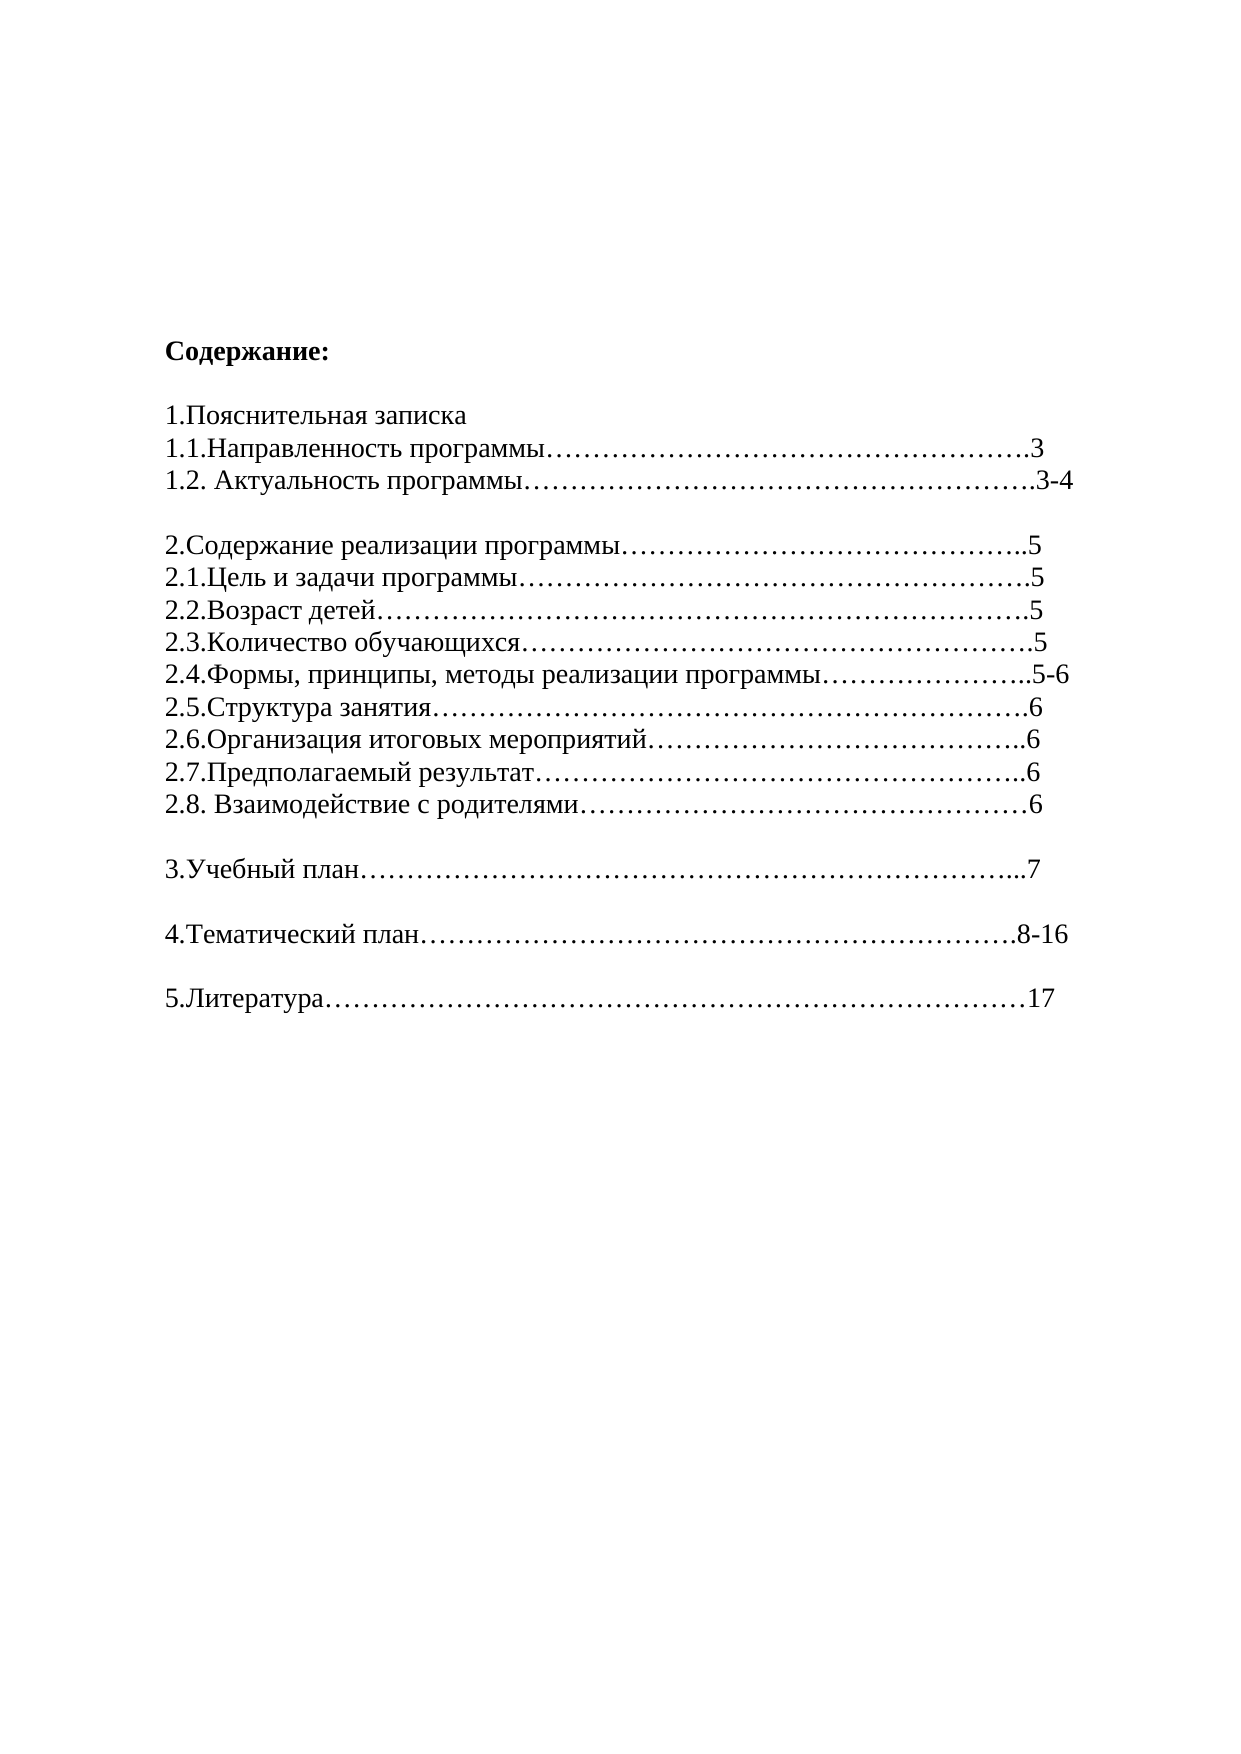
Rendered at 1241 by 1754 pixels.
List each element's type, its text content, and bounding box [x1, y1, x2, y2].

text 2.6.Организация итоговых мероприятий…………………………………..6 [164, 722, 1163, 755]
text 2.4.Формы, принципы, методы реализации программы…………………..5-6 [164, 658, 1163, 690]
text 2.7.Предполагаемый результат……………………………………………..6 [164, 755, 1163, 787]
text 2.3.Количество обучающихся……………………………………………….5 [164, 625, 1163, 658]
text 2.8. Взаимодействие с родителями…………………………………………6 [164, 787, 1163, 819]
text 1.2. Актуальность программы……………………………………………….3-4 [164, 463, 1163, 496]
text 1.1.Направленность программы…………………………………………….3 [164, 431, 1163, 463]
text 4.Тематический план……………………………………………………….8-16 [164, 917, 1163, 949]
text 2.Содержание реализации программы……………………………………..5 [164, 528, 1163, 560]
text 2.1.Цель и задачи программы……………………………………………….5 [164, 560, 1163, 593]
text 2.5.Структура занятия……………………………………………………….6 [164, 690, 1163, 722]
text 5.Литература…………………………………………………………………17 [164, 982, 1163, 1014]
text 1.Пояснительная записка [164, 398, 1163, 431]
text 3.Учебный план……………………………………………………………...7 [164, 852, 1163, 884]
text 2.2.Возраст детей…………………………………………………………….5 [164, 593, 1163, 625]
text Содержание: [164, 334, 1163, 366]
